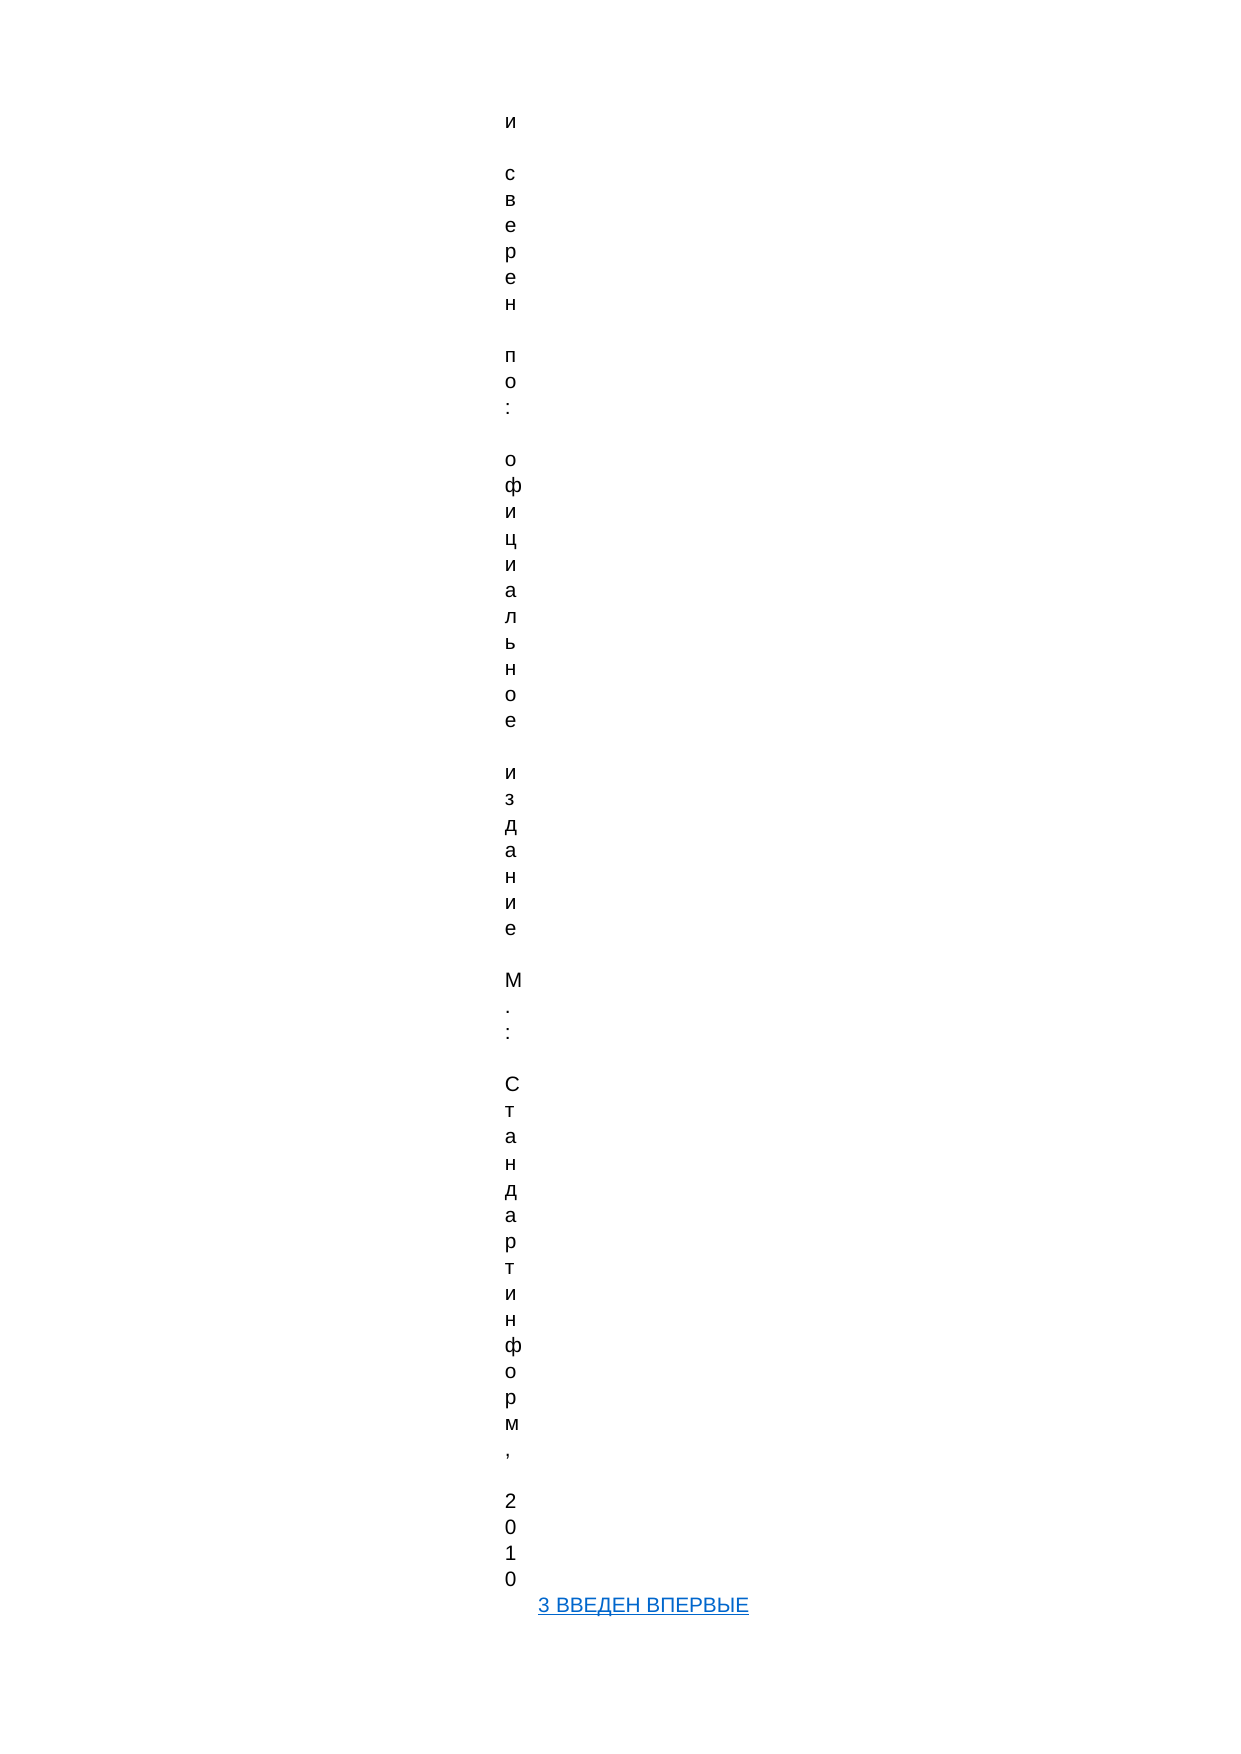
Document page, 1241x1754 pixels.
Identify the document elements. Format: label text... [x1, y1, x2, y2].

text 3 ВВЕДЕН ВПЕРВЫЕ [504, 1592, 887, 1618]
